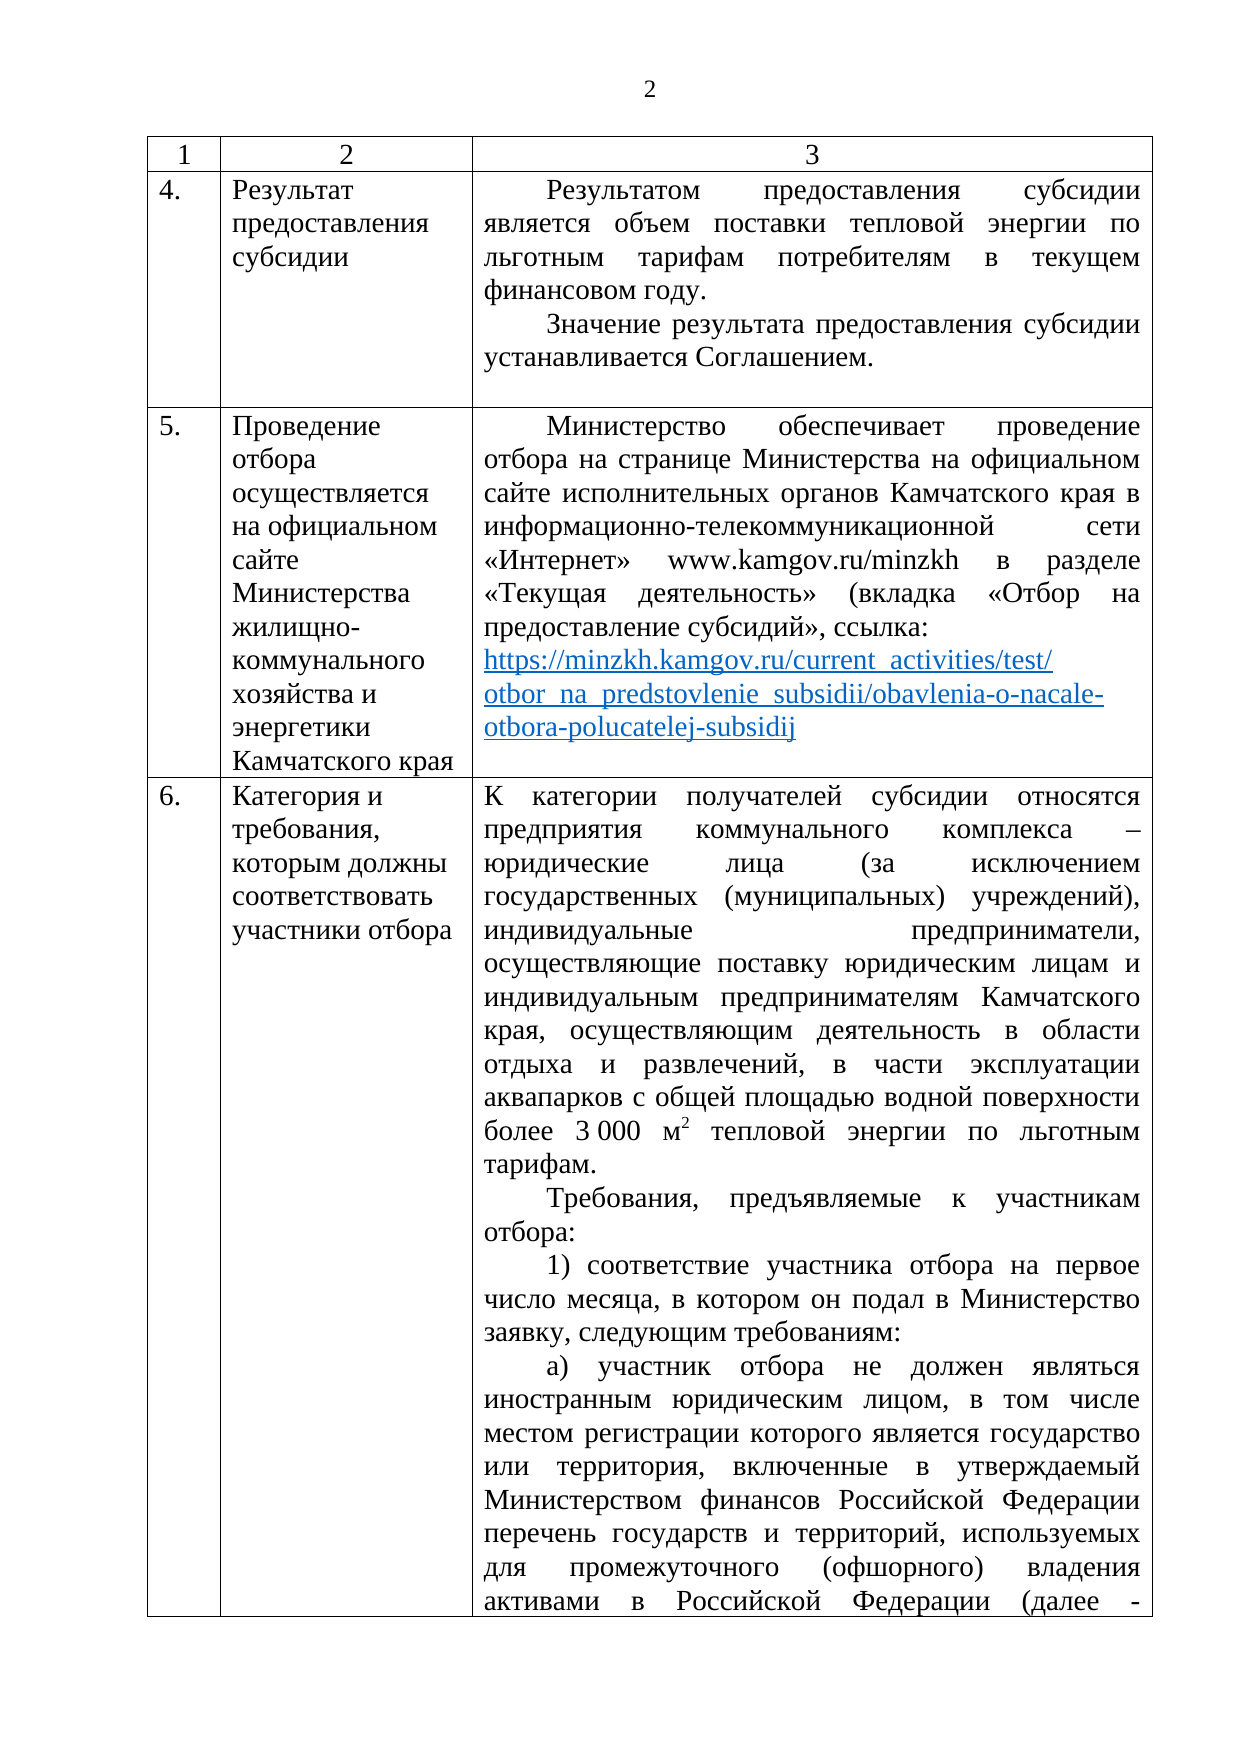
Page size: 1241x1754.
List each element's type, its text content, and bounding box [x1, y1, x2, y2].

table_header 2 [221, 137, 472, 171]
table_cell Результатом предоставления субсидии является объем поставки тепловой энергии по льготным тарифам потребителям в текущем финансовом году. Значение результата предоставления субсидии устанавливается Соглашением. [473, 172, 1152, 407]
table_cell 6. [148, 778, 220, 1616]
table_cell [473, 778, 1152, 1616]
table_header 3 [473, 137, 1152, 171]
table_cell 4. [148, 172, 220, 407]
table_cell Министерство обеспечивает проведение отбора на странице Министерства на официальном сайте исполнительных органов Камчатского края в информационно-телекоммуникационной сети «Интернет» www.kamgov.ru/minzkh в разделе «Текущая деятельность» (вкладка «Отбор на предоставление субсидий», ссылка: https://minzkh.kamgov.ru/current_activities/test/otbor_na_predstovlenie_subsidii/obavlenia-o-nacale-otbora-polucatelej-subsidij [473, 408, 1152, 777]
table_header 1 [148, 137, 220, 171]
table_cell Проведение отбора осуществляется на официальном сайте Министерства жилищно-коммунального хозяйства и энергетики Камчатского края [221, 408, 472, 777]
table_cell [221, 778, 472, 1616]
table_cell 5. [148, 408, 220, 777]
table_cell Результат предоставления субсидии [221, 172, 472, 407]
